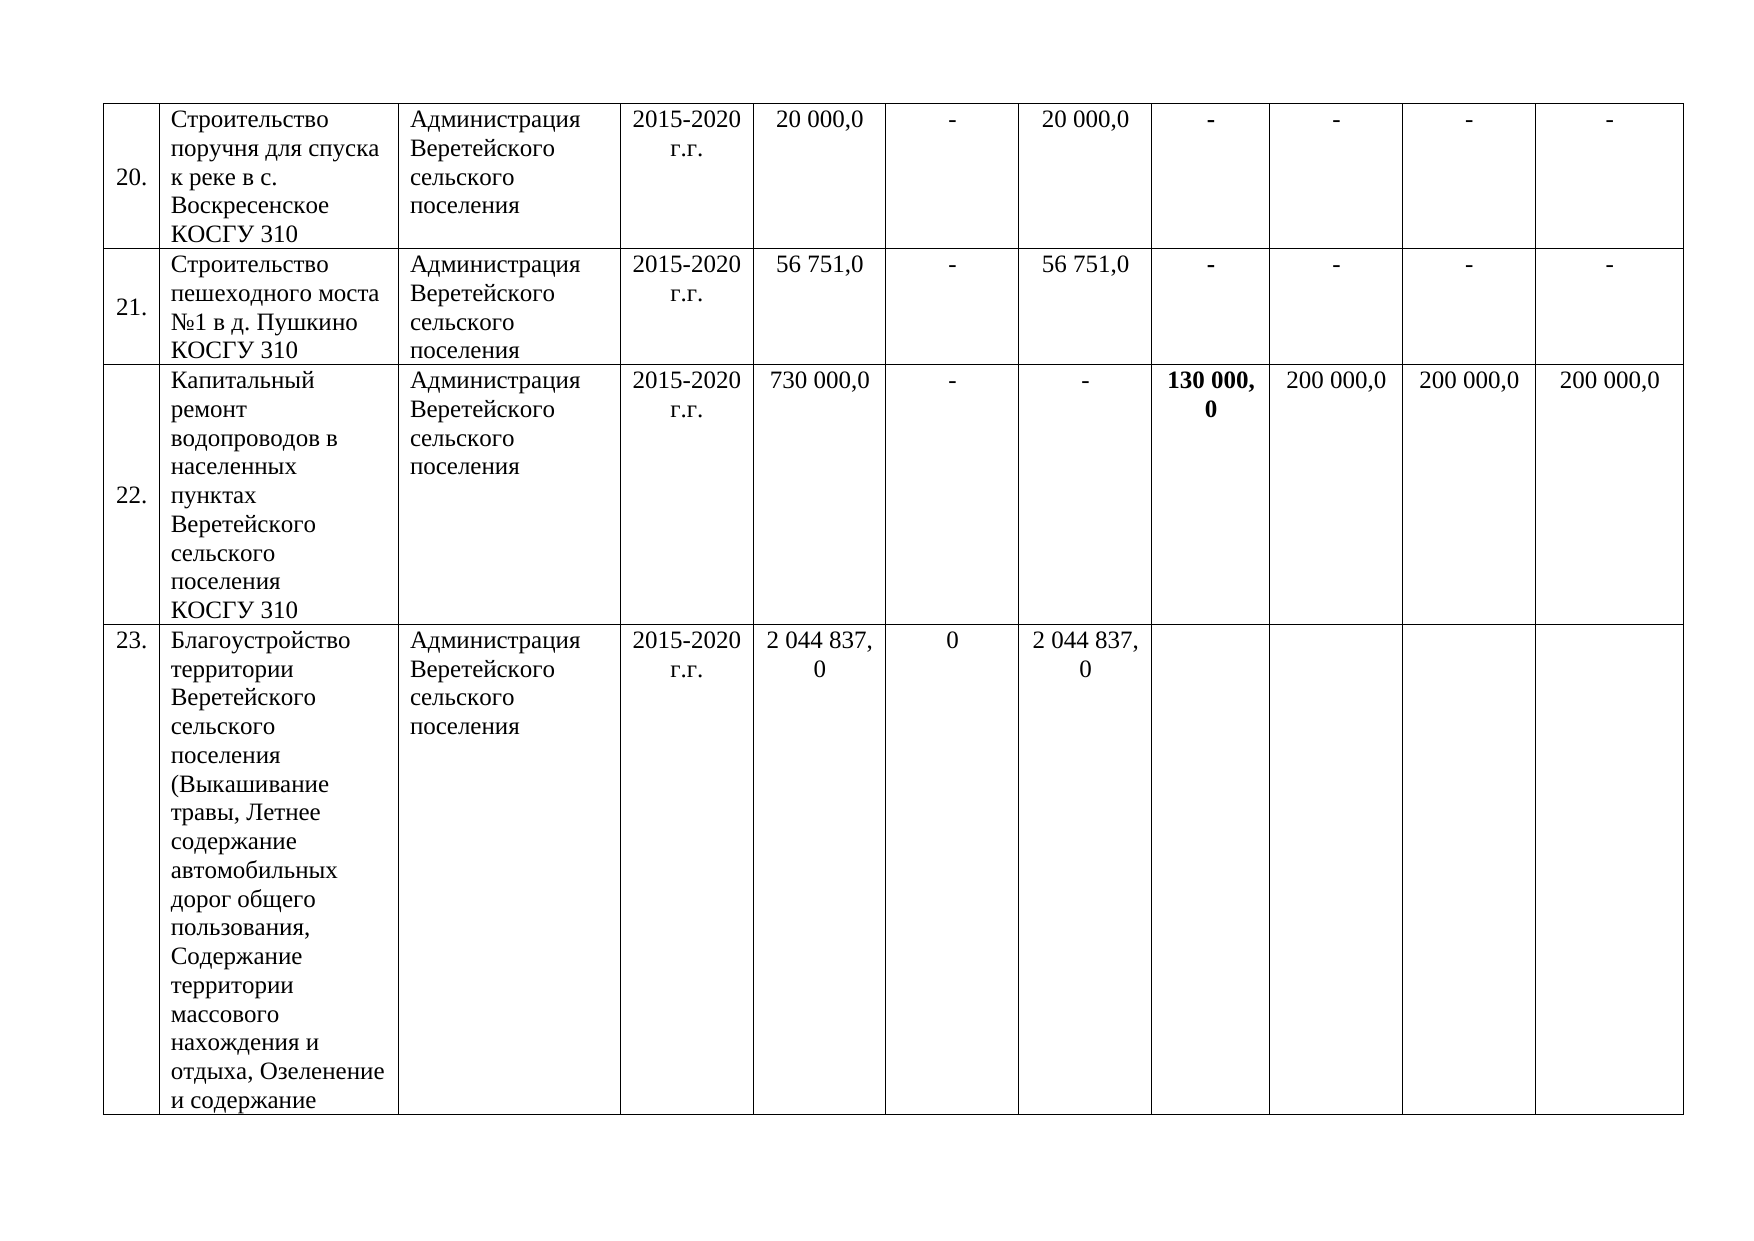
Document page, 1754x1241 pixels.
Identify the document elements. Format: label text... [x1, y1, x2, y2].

table_cell 130 000,0 [1152, 365, 1269, 624]
table_cell - [1270, 249, 1402, 364]
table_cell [160, 625, 398, 1114]
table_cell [399, 104, 620, 248]
table_cell 200 000,0 [1270, 365, 1402, 624]
table_cell Администрация Веретейского сельского поселения [399, 249, 620, 364]
table_cell 23. [104, 625, 159, 1114]
table_cell 0 [886, 625, 1018, 1114]
table_cell 2015-2020 г.г. [621, 365, 753, 624]
table_cell 22. [104, 365, 159, 624]
table_cell 2015-2020 г.г. [621, 249, 753, 364]
table_cell Строительство пешеходного моста №1 в д. Пушкино КОСГУ 310 [160, 249, 398, 364]
table_cell [1536, 625, 1683, 1114]
table_cell 56 751,0 [754, 249, 885, 364]
table_cell 2 044 837,0 [1019, 625, 1151, 1114]
table_cell 2015-2020 г.г. [621, 625, 753, 1114]
table_cell [1403, 625, 1535, 1114]
table_cell 56 751,0 [1019, 249, 1151, 364]
table_cell Капитальный ремонт водопроводов в населенных пунктах Веретейского сельского поселения КОСГУ 310 [160, 365, 398, 624]
table_cell 21. [104, 249, 159, 364]
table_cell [399, 625, 620, 1114]
table_cell 200 000,0 [1403, 365, 1535, 624]
table_cell - [1536, 104, 1683, 248]
table_cell - [1403, 104, 1535, 248]
table_cell - [1403, 249, 1535, 364]
table_cell - [1536, 249, 1683, 364]
table_cell - [886, 365, 1018, 624]
table_cell 730 000,0 [754, 365, 885, 624]
table_cell 2 044 837,0 [754, 625, 885, 1114]
table_cell - [1152, 249, 1269, 364]
table_cell - [1019, 365, 1151, 624]
table_cell 20. [104, 104, 159, 248]
table_cell Администрация Веретейского сельского поселения [399, 365, 620, 624]
table_cell [1152, 625, 1269, 1114]
table_cell [1270, 625, 1402, 1114]
table_cell 200 000,0 [1536, 365, 1683, 624]
table_cell 20 000,0 [754, 104, 885, 248]
table_cell 2015-2020 г.г. [621, 104, 753, 248]
table_cell - [1270, 104, 1402, 248]
table_cell - [1152, 104, 1269, 248]
table_cell - [886, 104, 1018, 248]
table_cell - [886, 249, 1018, 364]
table_cell Строительство поручня для спуска к реке в с. Воскресенское КОСГУ 310 [160, 104, 398, 248]
table_cell 20 000,0 [1019, 104, 1151, 248]
